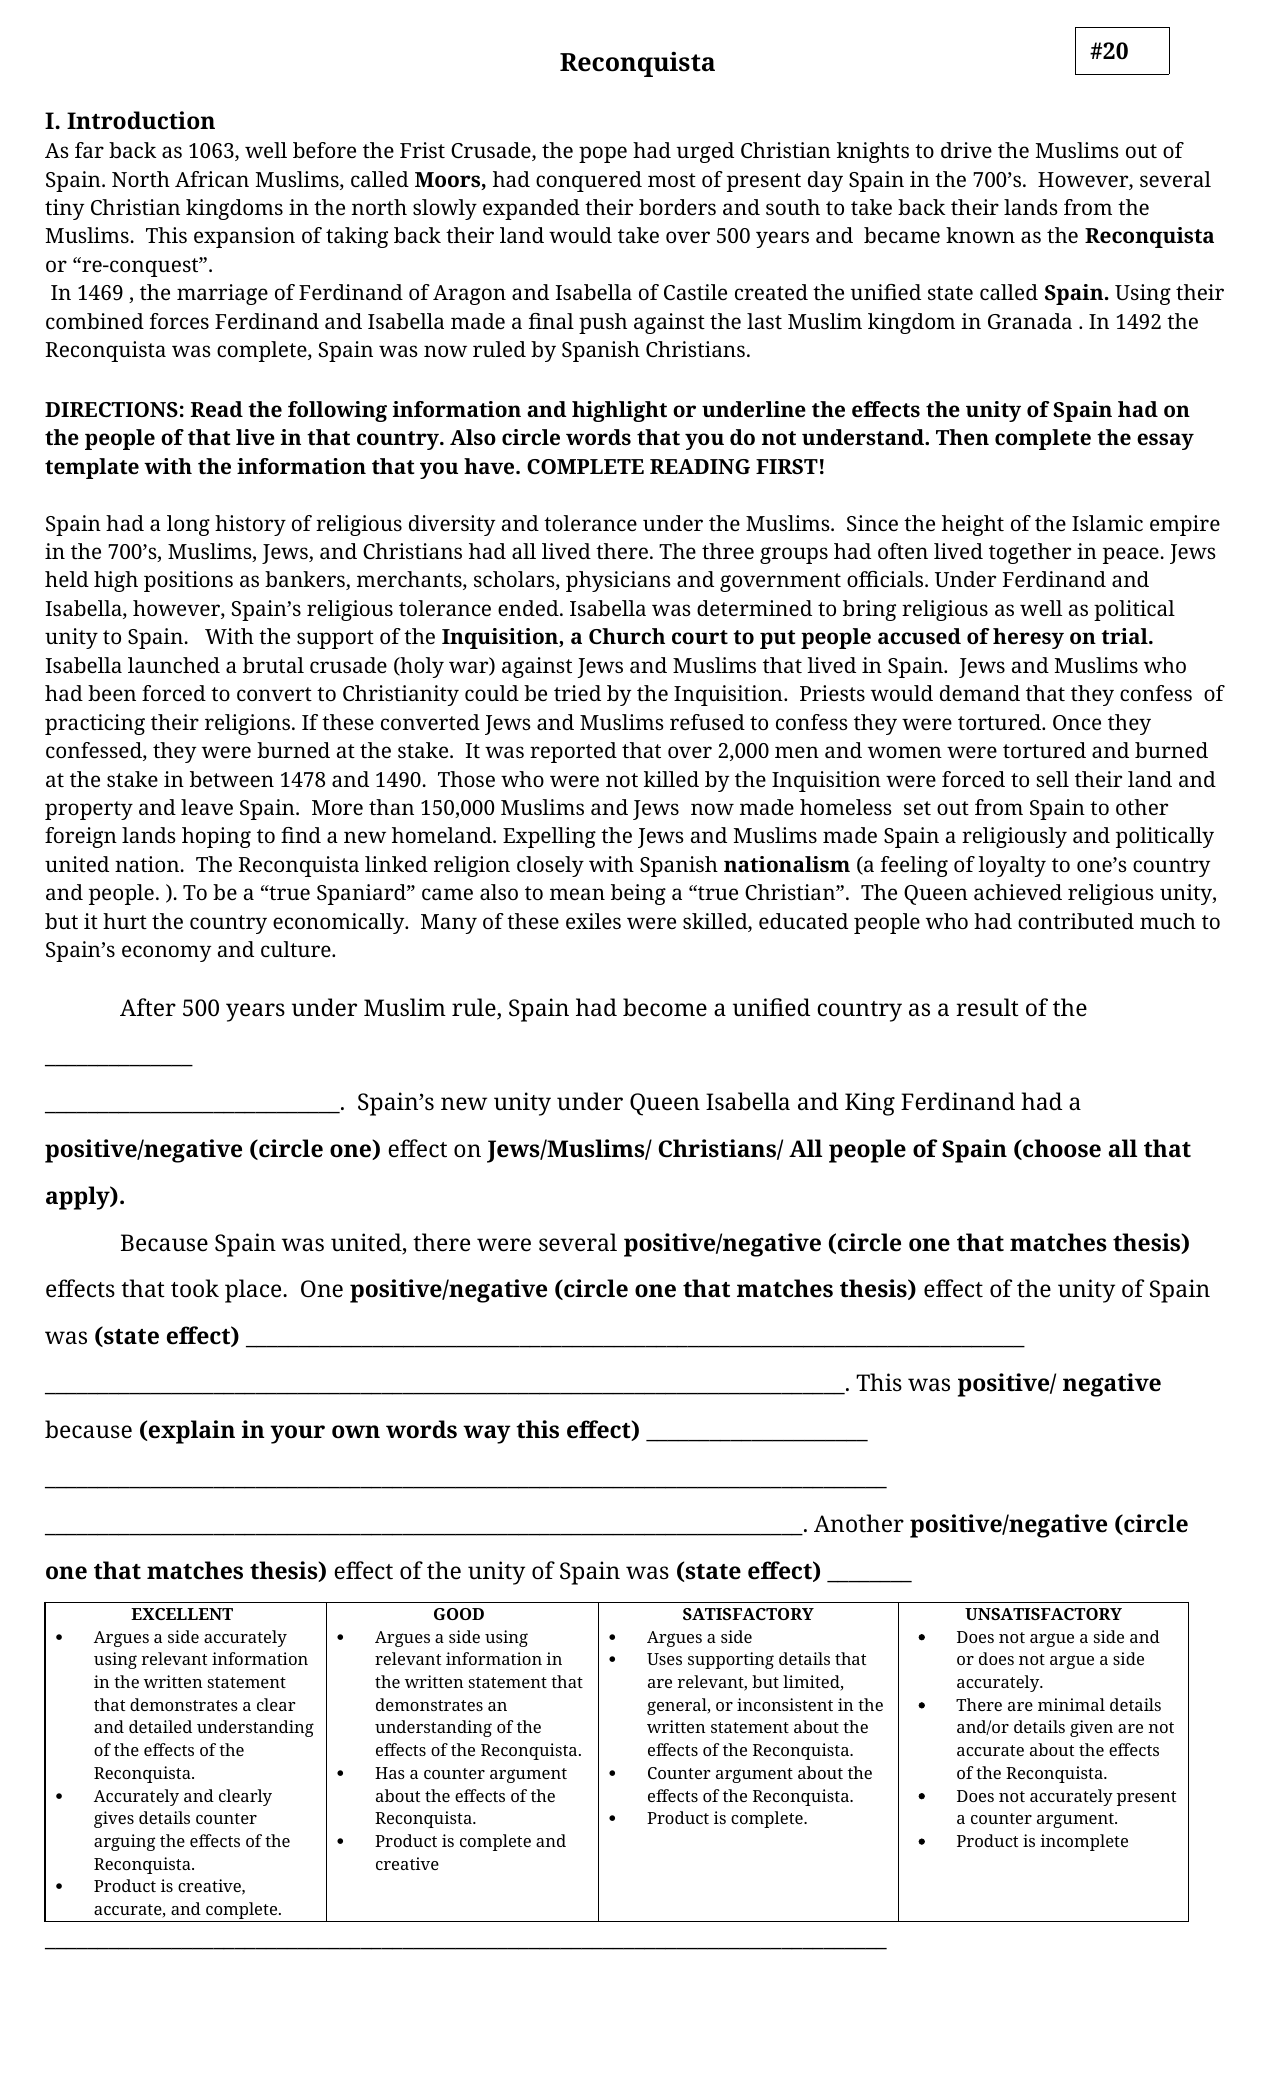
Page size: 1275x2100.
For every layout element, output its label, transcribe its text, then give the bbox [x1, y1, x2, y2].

text ____________________________. Spain’s new unity under Queen Isabella and King Ferdinand had a positive/negative (circle one) effect on Jews/Muslims/ Christians/ All people of Spain (choose all that apply). [45, 1086, 1230, 1211]
text ________________________________________________________________________________ [45, 1461, 1230, 1492]
table_header GOOD Argues a side using relevant information in the written statement that demonstrates an understanding of the effects of the Reconquista. Has a counter argument about the effects of the Reconquista. Product is complete and creative [327, 1603, 598, 1921]
table_header UNSATISFACTORY Does not argue a side and or does not argue a side accurately. There are minimal details and/or details given are not accurate about the effects of the Reconquista. Does not accurately present a counter argument. Product is incomplete [899, 1603, 1188, 1921]
text Spain had a long history of religious diversity and tolerance under the Muslims. Since the height of the Islamic empire in the 700’s, Muslims, Jews, and Christians had all lived there. The three groups had often lived together in peace. Jews held high positions as bankers, merchants, scholars, physicians and government officials. Under Ferdinand and Isabella, however, Spain’s religious tolerance ended. Isabella was determined to bring religious as well as political unity to Spain. With the support of the Inquisition, a Church court to put people accused of heresy on trial. Isabella launched a brutal crusade (holy war) against Jews and Muslims that lived in Spain. Jews and Muslims who had been forced to convert to Christianity could be tried by the Inquisition. Priests would demand that they confess of practicing their religions. If these converted Jews and Muslims refused to confess they were tortured. Once they confessed, they were burned at the stake. It was reported that over 2,000 men and women were tortured and burned at the stake in between 1478 and 1490. Those who were not killed by the Inquisition were forced to sell their land and property and leave Spain. More than 150,000 Muslims and Jews now made homeless set out from Spain to other foreign lands hoping to find a new homeland. Expelling the Jews and Muslims made Spain a religiously and politically united nation. The Reconquista linked religion closely with Spanish nationalism (a feeling of loyalty to one’s country and people. ). To be a “true Spaniard” came also to mean being a “true Christian”. The Queen achieved religious unity, but it hurt the country economically. Many of these exiles were skilled, educated people who had contributed much to Spain’s economy and culture. [45, 509, 1230, 964]
text In 1469 , the marriage of Ferdinand of Aragon and Isabella of Castile created the unified state called Spain. Using their combined forces Ferdinand and Isabella made a final push against the last Muslim kingdom in Granada . In 1492 the Reconquista was complete, Spain was now ruled by Spanish Christians. [45, 278, 1230, 364]
text As far back as 1063, well before the Frist Crusade, the pope had urged Christian knights to drive the Muslims out of Spain. North African Muslims, called Moors, had conquered most of present day Spain in the 700’s. However, several tiny Christian kingdoms in the north slowly expanded their borders and south to take back their lands from the Muslims. This expansion of taking back their land would take over 500 years and became known as the Reconquista or “re-conquest”. [45, 136, 1230, 278]
text Because Spain was united, there were several positive/negative (circle one that matches thesis) effects that took place. One positive/negative (circle one that matches thesis) effect of the unity of Spain was (state effect) __________________________________________________________________________ [45, 1227, 1230, 1352]
text ____________________________________________________________________________. This was positive/ negative because (explain in your own words way this effect) _____________________ [45, 1367, 1230, 1445]
text I. Introduction [45, 105, 1230, 136]
text ________________________________________________________________________________ [45, 1922, 1230, 1953]
text ________________________________________________________________________. Another positive/negative (circle one that matches thesis) effect of the unity of Spain was (state effect) ________ [45, 1508, 1230, 1586]
text DIRECTIONS: Read the following information and highlight or underline the effects the unity of Spain had on the people of that live in that country. Also circle words that you do not understand. Then complete the essay template with the information that you have. COMPLETE READING FIRST! [45, 395, 1230, 480]
text Reconquista [45, 45, 1230, 79]
table_header SATISFACTORY Argues a side Uses supporting details that are relevant, but limited, general, or inconsistent in the written statement about the effects of the Reconquista. Counter argument about the effects of the Reconquista. Product is complete. [599, 1603, 898, 1921]
table_header EXCELLENT Argues a side accurately using relevant information in the written statement that demonstrates a clear and detailed understanding of the effects of the Reconquista. Accurately and clearly gives details counter arguing the effects of the Reconquista. Product is creative, accurate, and complete. [46, 1603, 326, 1921]
text After 500 years under Muslim rule, Spain had become a unified country as a result of the ______________ [45, 992, 1230, 1070]
